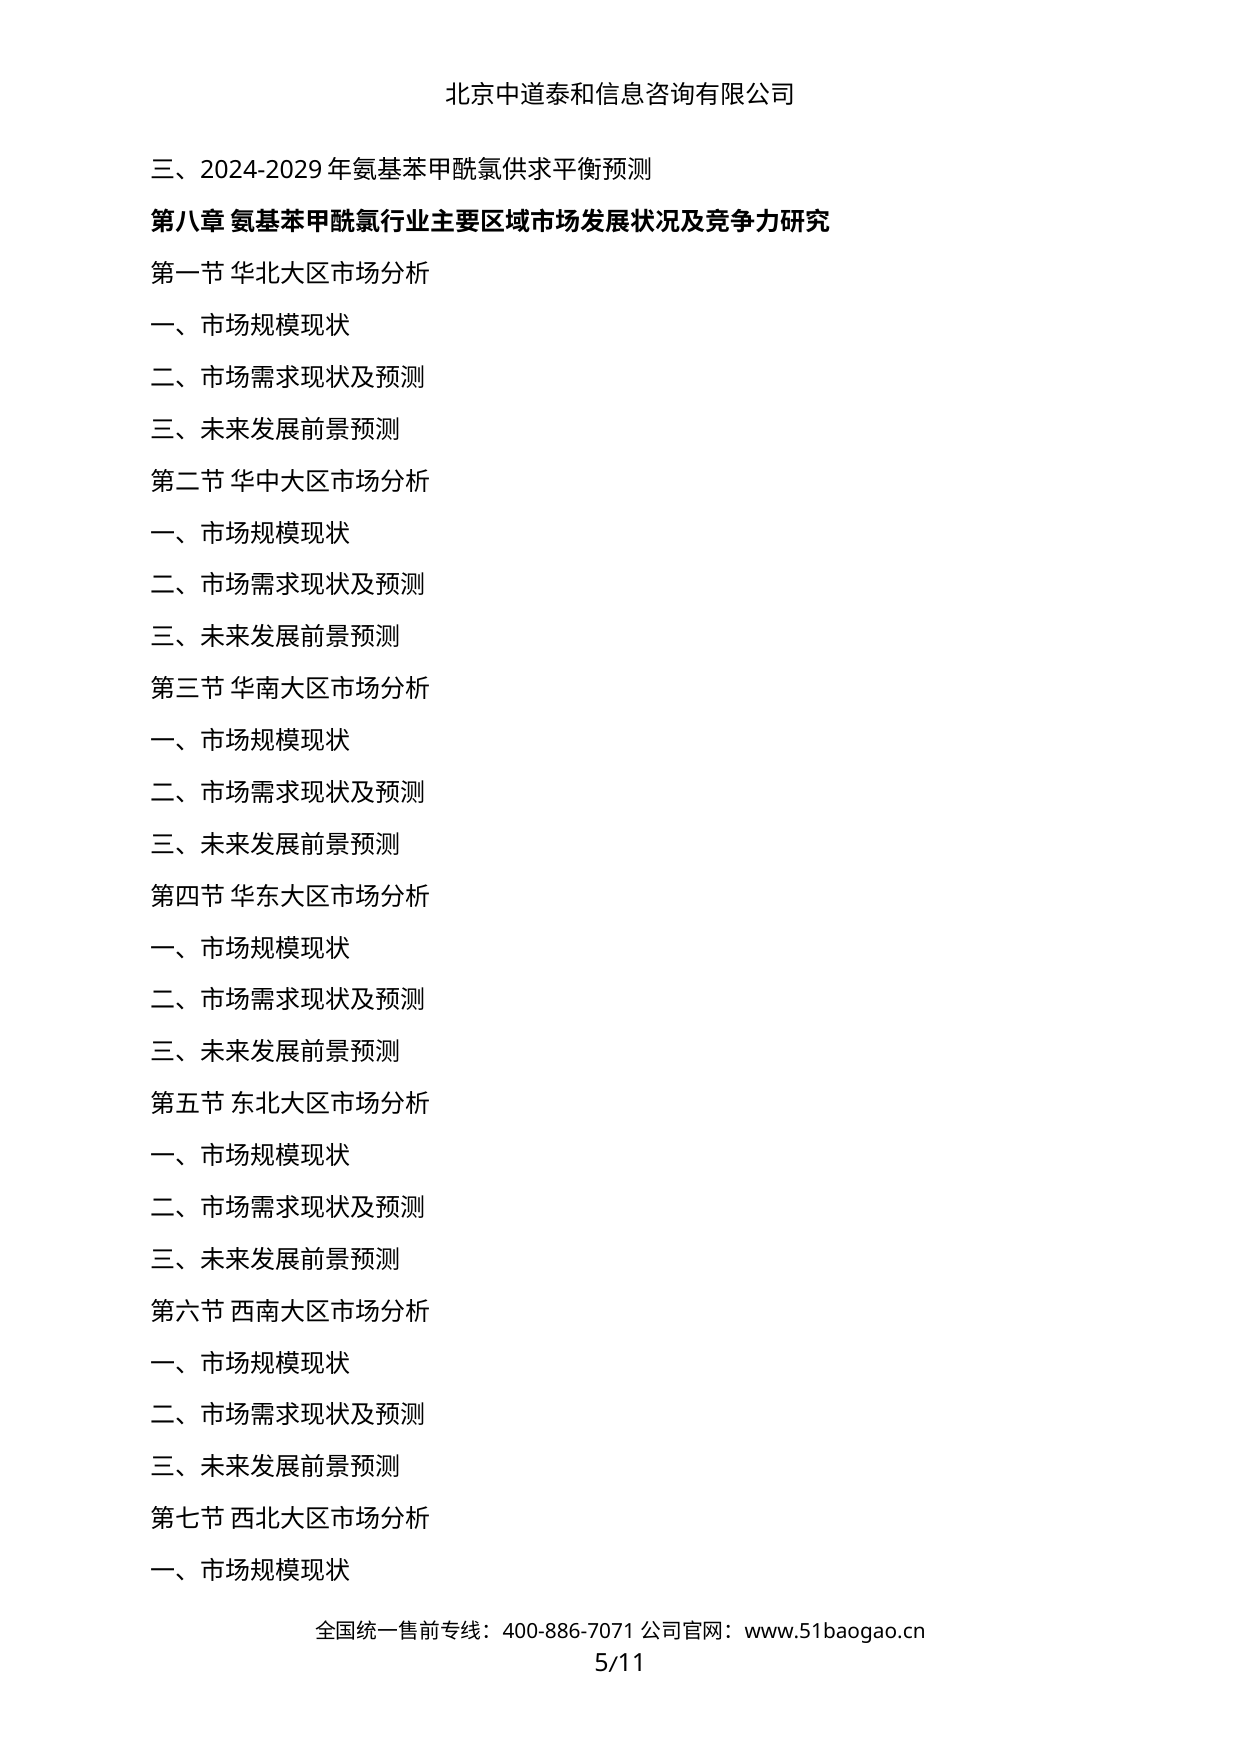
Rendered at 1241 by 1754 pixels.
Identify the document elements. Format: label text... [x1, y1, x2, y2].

text 第四节 华东大区市场分析 [150, 876, 1090, 912]
text 三、未来发展前景预测 [150, 1447, 1090, 1483]
text 二、市场需求现状及预测 [150, 1187, 1090, 1224]
text 第三节 华南大区市场分析 [150, 669, 1090, 705]
text 第八章 氨基苯甲酰氯行业主要区域市场发展状况及竞争力研究 [150, 202, 1090, 238]
text 第六节 西南大区市场分析 [150, 1291, 1090, 1327]
text 第七节 西北大区市场分析 [150, 1499, 1090, 1535]
text 一、市场规模现状 [150, 1343, 1090, 1379]
text 三、未来发展前景预测 [150, 1239, 1090, 1276]
text 第二节 华中大区市场分析 [150, 461, 1090, 497]
text 一、市场规模现状 [150, 513, 1090, 549]
text 第一节 华北大区市场分析 [150, 254, 1090, 290]
text 三、未来发展前景预测 [150, 409, 1090, 446]
text 二、市场需求现状及预测 [150, 980, 1090, 1016]
text 一、市场规模现状 [150, 306, 1090, 342]
text 二、市场需求现状及预测 [150, 772, 1090, 809]
text 二、市场需求现状及预测 [150, 357, 1090, 394]
text 一、市场规模现状 [150, 928, 1090, 964]
text 第五节 东北大区市场分析 [150, 1084, 1090, 1120]
text 二、市场需求现状及预测 [150, 565, 1090, 601]
text 一、市场规模现状 [150, 1551, 1090, 1587]
text 二、市场需求现状及预测 [150, 1395, 1090, 1431]
text 一、市场规模现状 [150, 721, 1090, 757]
text 三、未来发展前景预测 [150, 617, 1090, 653]
text 一、市场规模现状 [150, 1136, 1090, 1172]
text 三、未来发展前景预测 [150, 824, 1090, 861]
text 三、2024-2029年氨基苯甲酰氯供求平衡预测 [150, 150, 1090, 186]
text 三、未来发展前景预测 [150, 1032, 1090, 1068]
